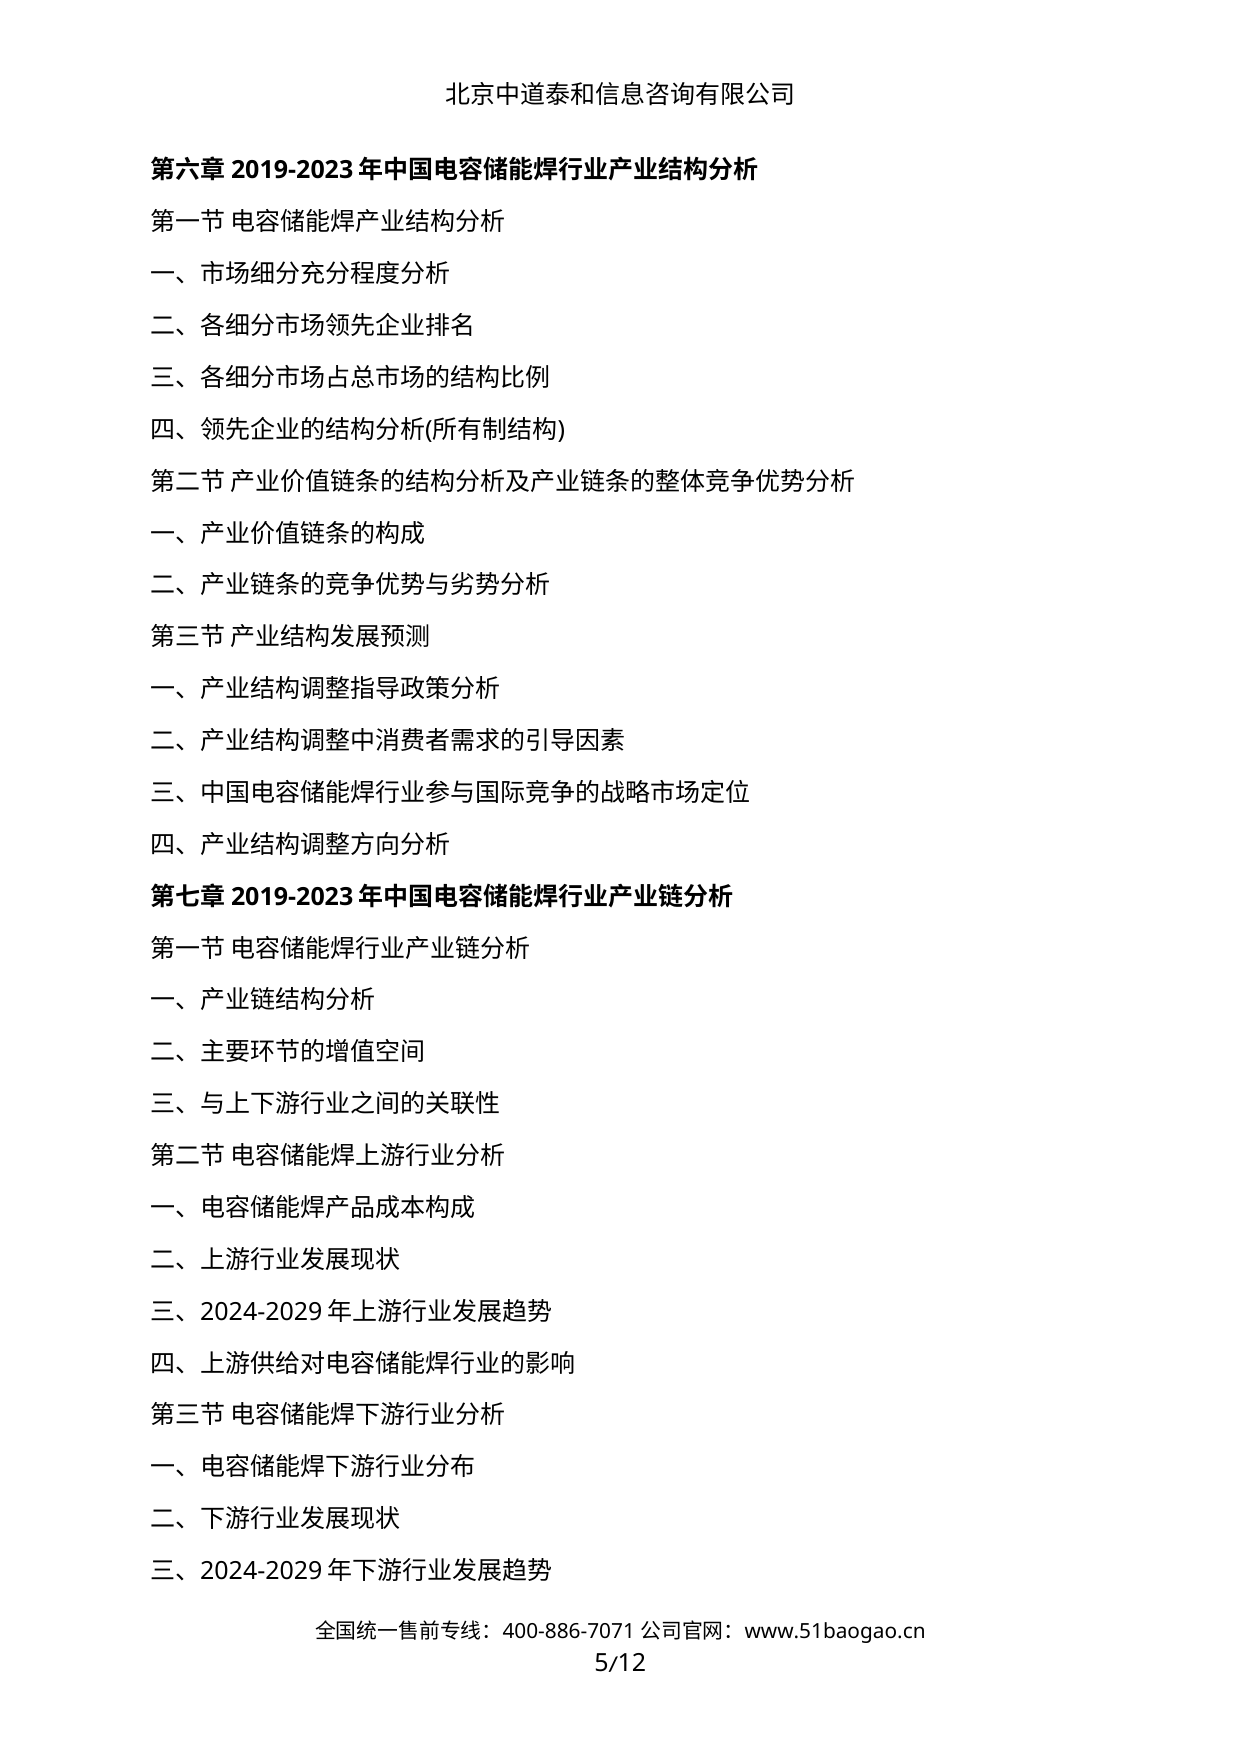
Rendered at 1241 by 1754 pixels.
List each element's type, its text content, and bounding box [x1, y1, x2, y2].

text 第一节 电容储能焊行业产业链分析 [150, 928, 1090, 964]
text 三、与上下游行业之间的关联性 [150, 1084, 1090, 1120]
text 四、上游供给对电容储能焊行业的影响 [150, 1343, 1090, 1379]
text 二、上游行业发展现状 [150, 1239, 1090, 1276]
text 三、2024-2029年下游行业发展趋势 [150, 1551, 1090, 1587]
text 第二节 电容储能焊上游行业分析 [150, 1136, 1090, 1172]
text 第一节 电容储能焊产业结构分析 [150, 202, 1090, 238]
text 三、各细分市场占总市场的结构比例 [150, 357, 1090, 394]
text 第三节 电容储能焊下游行业分析 [150, 1395, 1090, 1431]
text 一、电容储能焊下游行业分布 [150, 1447, 1090, 1483]
text 第六章 2019-2023年中国电容储能焊行业产业结构分析 [150, 150, 1090, 186]
text 第三节 产业结构发展预测 [150, 617, 1090, 653]
text 一、产业价值链条的构成 [150, 513, 1090, 549]
text 四、领先企业的结构分析(所有制结构) [150, 409, 1090, 446]
text 二、下游行业发展现状 [150, 1499, 1090, 1535]
text 一、产业链结构分析 [150, 980, 1090, 1016]
text 二、产业链条的竞争优势与劣势分析 [150, 565, 1090, 601]
text 第二节 产业价值链条的结构分析及产业链条的整体竞争优势分析 [150, 461, 1090, 497]
text 二、主要环节的增值空间 [150, 1032, 1090, 1068]
text 第七章 2019-2023年中国电容储能焊行业产业链分析 [150, 876, 1090, 912]
text 二、各细分市场领先企业排名 [150, 306, 1090, 342]
text 三、中国电容储能焊行业参与国际竞争的战略市场定位 [150, 772, 1090, 809]
text 一、市场细分充分程度分析 [150, 254, 1090, 290]
text 四、产业结构调整方向分析 [150, 824, 1090, 861]
text 一、电容储能焊产品成本构成 [150, 1187, 1090, 1224]
text 二、产业结构调整中消费者需求的引导因素 [150, 721, 1090, 757]
text 三、2024-2029年上游行业发展趋势 [150, 1291, 1090, 1327]
text 一、产业结构调整指导政策分析 [150, 669, 1090, 705]
